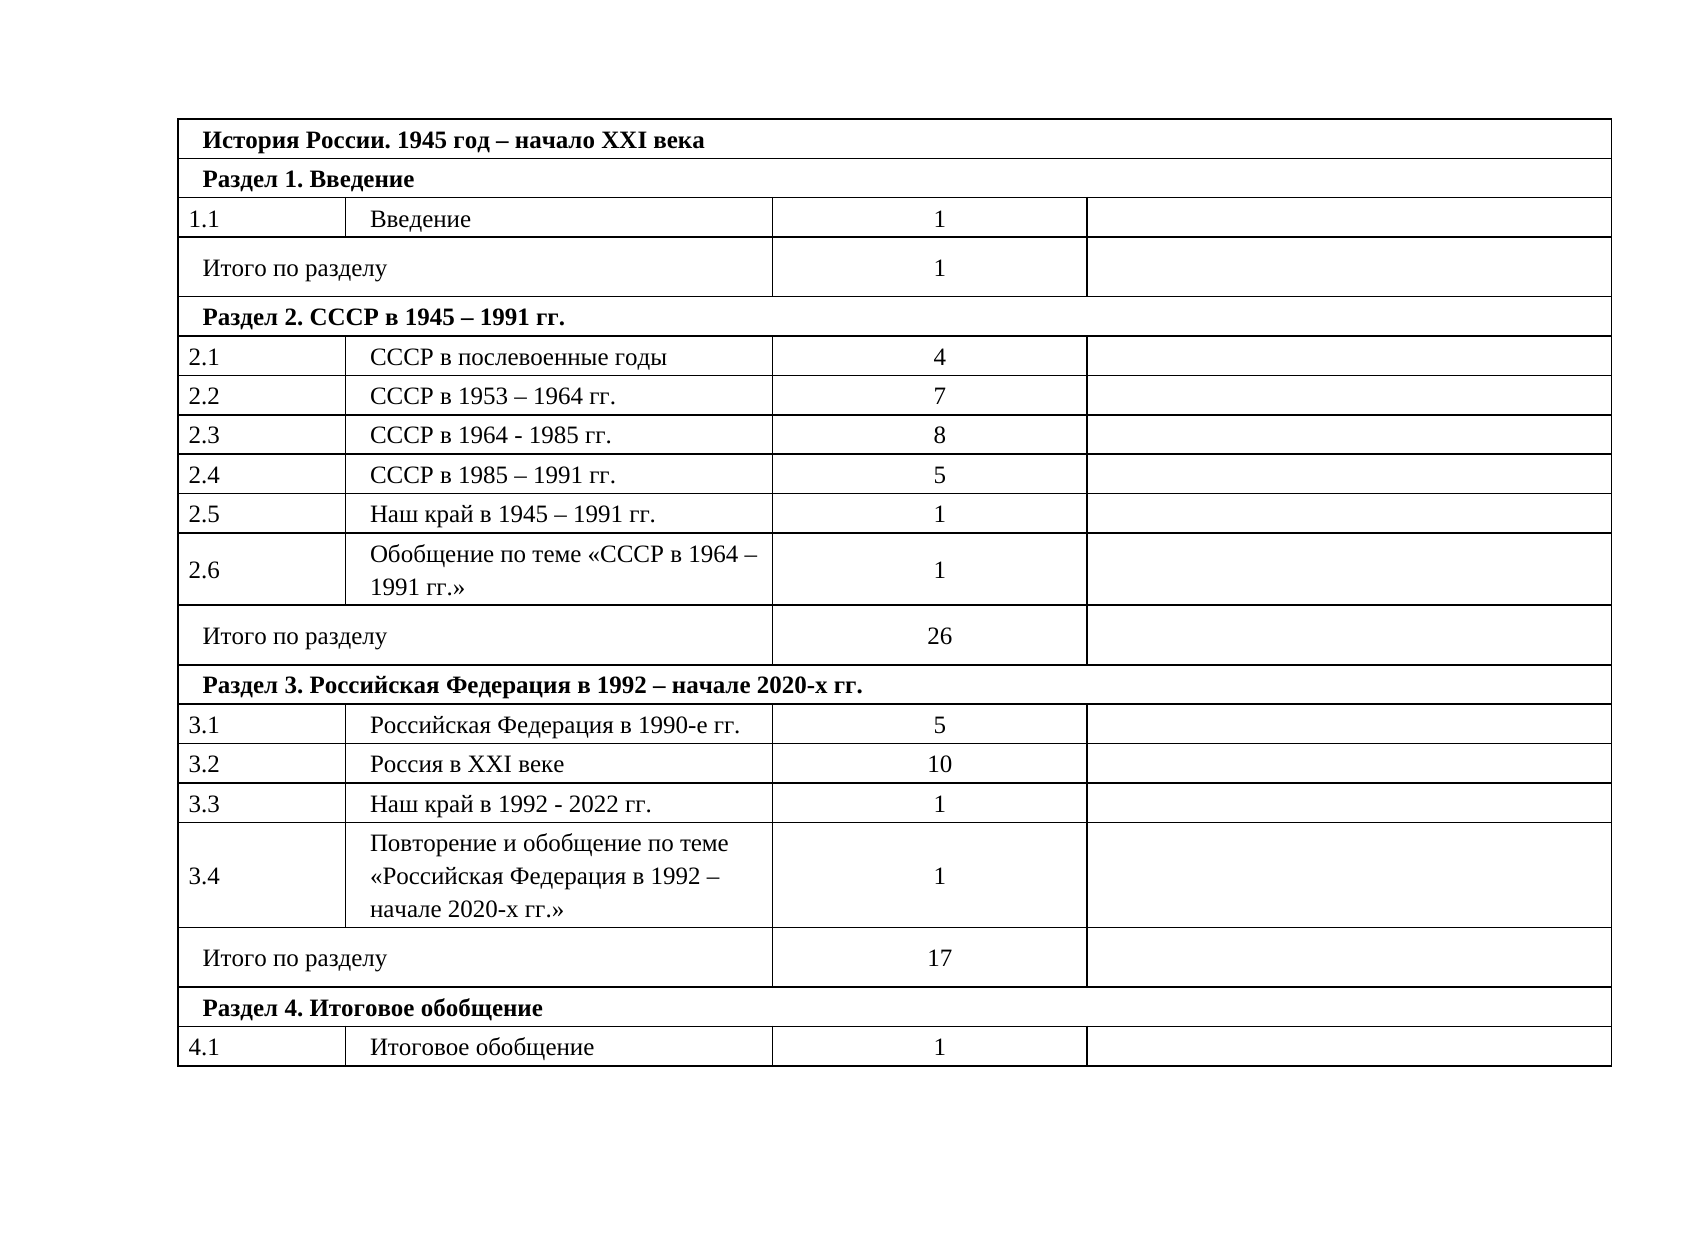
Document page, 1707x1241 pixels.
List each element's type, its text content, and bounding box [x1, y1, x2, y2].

table_cell Наш край в 1945 – 1991 гг. [346, 494, 772, 532]
table_cell 1 [773, 784, 1086, 821]
table_cell [1088, 823, 1611, 927]
table_cell Итоговое обобщение [346, 1027, 772, 1065]
table_cell Россия в ХХI веке [346, 744, 772, 782]
table_cell 2.1 [179, 337, 345, 374]
table_cell СССР в 1964 - 1985 гг. [346, 416, 772, 453]
table_cell Итого по разделу [179, 238, 772, 296]
table_cell 2.3 [179, 416, 345, 453]
table_cell 4 [773, 337, 1086, 374]
table_cell 1 [773, 238, 1086, 296]
table_cell 1.1 [179, 198, 345, 236]
table_cell [1088, 705, 1611, 743]
table_cell 1 [773, 534, 1086, 604]
table_cell Повторение и обобщение по теме «Российская Федерация в 1992 – начале 2020-х гг.» [346, 823, 772, 927]
table_cell Наш край в 1992 - 2022 гг. [346, 784, 772, 821]
table_cell [1088, 238, 1611, 296]
table_cell 3.4 [179, 823, 345, 927]
table_cell 7 [773, 376, 1086, 414]
table_cell 5 [773, 455, 1086, 493]
table_cell Итого по разделу [179, 606, 772, 664]
table_cell 3.1 [179, 705, 345, 743]
table_cell [1088, 1027, 1611, 1065]
table_cell [1088, 784, 1611, 821]
table_cell Раздел 4. Итоговое обобщение [179, 988, 1611, 1026]
table_cell 1 [773, 823, 1086, 927]
table_cell 2.4 [179, 455, 345, 493]
table_cell СССР в послевоенные годы [346, 337, 772, 374]
table_cell Обобщение по теме «СССР в 1964 – 1991 гг.» [346, 534, 772, 604]
table_cell СССР в 1985 – 1991 гг. [346, 455, 772, 493]
table_cell 3.2 [179, 744, 345, 782]
table_cell Итого по разделу [179, 928, 772, 986]
table_cell [1088, 494, 1611, 532]
table_cell [1088, 455, 1611, 493]
table_cell [1088, 928, 1611, 986]
table_cell 2.6 [179, 534, 345, 604]
table_cell Российская Федерация в 1990-е гг. [346, 705, 772, 743]
table_cell [1088, 337, 1611, 374]
table_cell 26 [773, 606, 1086, 664]
table_cell [1088, 198, 1611, 236]
table_cell [1088, 534, 1611, 604]
table_cell 1 [773, 494, 1086, 532]
table_cell 1 [773, 1027, 1086, 1065]
table_cell 1 [773, 198, 1086, 236]
table_cell 2.5 [179, 494, 345, 532]
table_cell 4.1 [179, 1027, 345, 1065]
table_cell [1088, 376, 1611, 414]
table_cell 8 [773, 416, 1086, 453]
table_cell СССР в 1953 – 1964 гг. [346, 376, 772, 414]
table_cell 17 [773, 928, 1086, 986]
table_cell Введение [346, 198, 772, 236]
table_cell 3.3 [179, 784, 345, 821]
table_cell Раздел 1. Введение [179, 159, 1611, 197]
table_cell [1088, 416, 1611, 453]
table_cell 5 [773, 705, 1086, 743]
table_cell [1088, 606, 1611, 664]
table_cell Раздел 2. СССР в 1945 – 1991 гг. [179, 297, 1611, 335]
table_cell История России. 1945 год – начало ХХI века [179, 120, 1611, 157]
table_cell Раздел 3. Российская Федерация в 1992 – начале 2020-х гг. [179, 666, 1611, 703]
table_cell [1088, 744, 1611, 782]
table_cell 2.2 [179, 376, 345, 414]
table_cell 10 [773, 744, 1086, 782]
